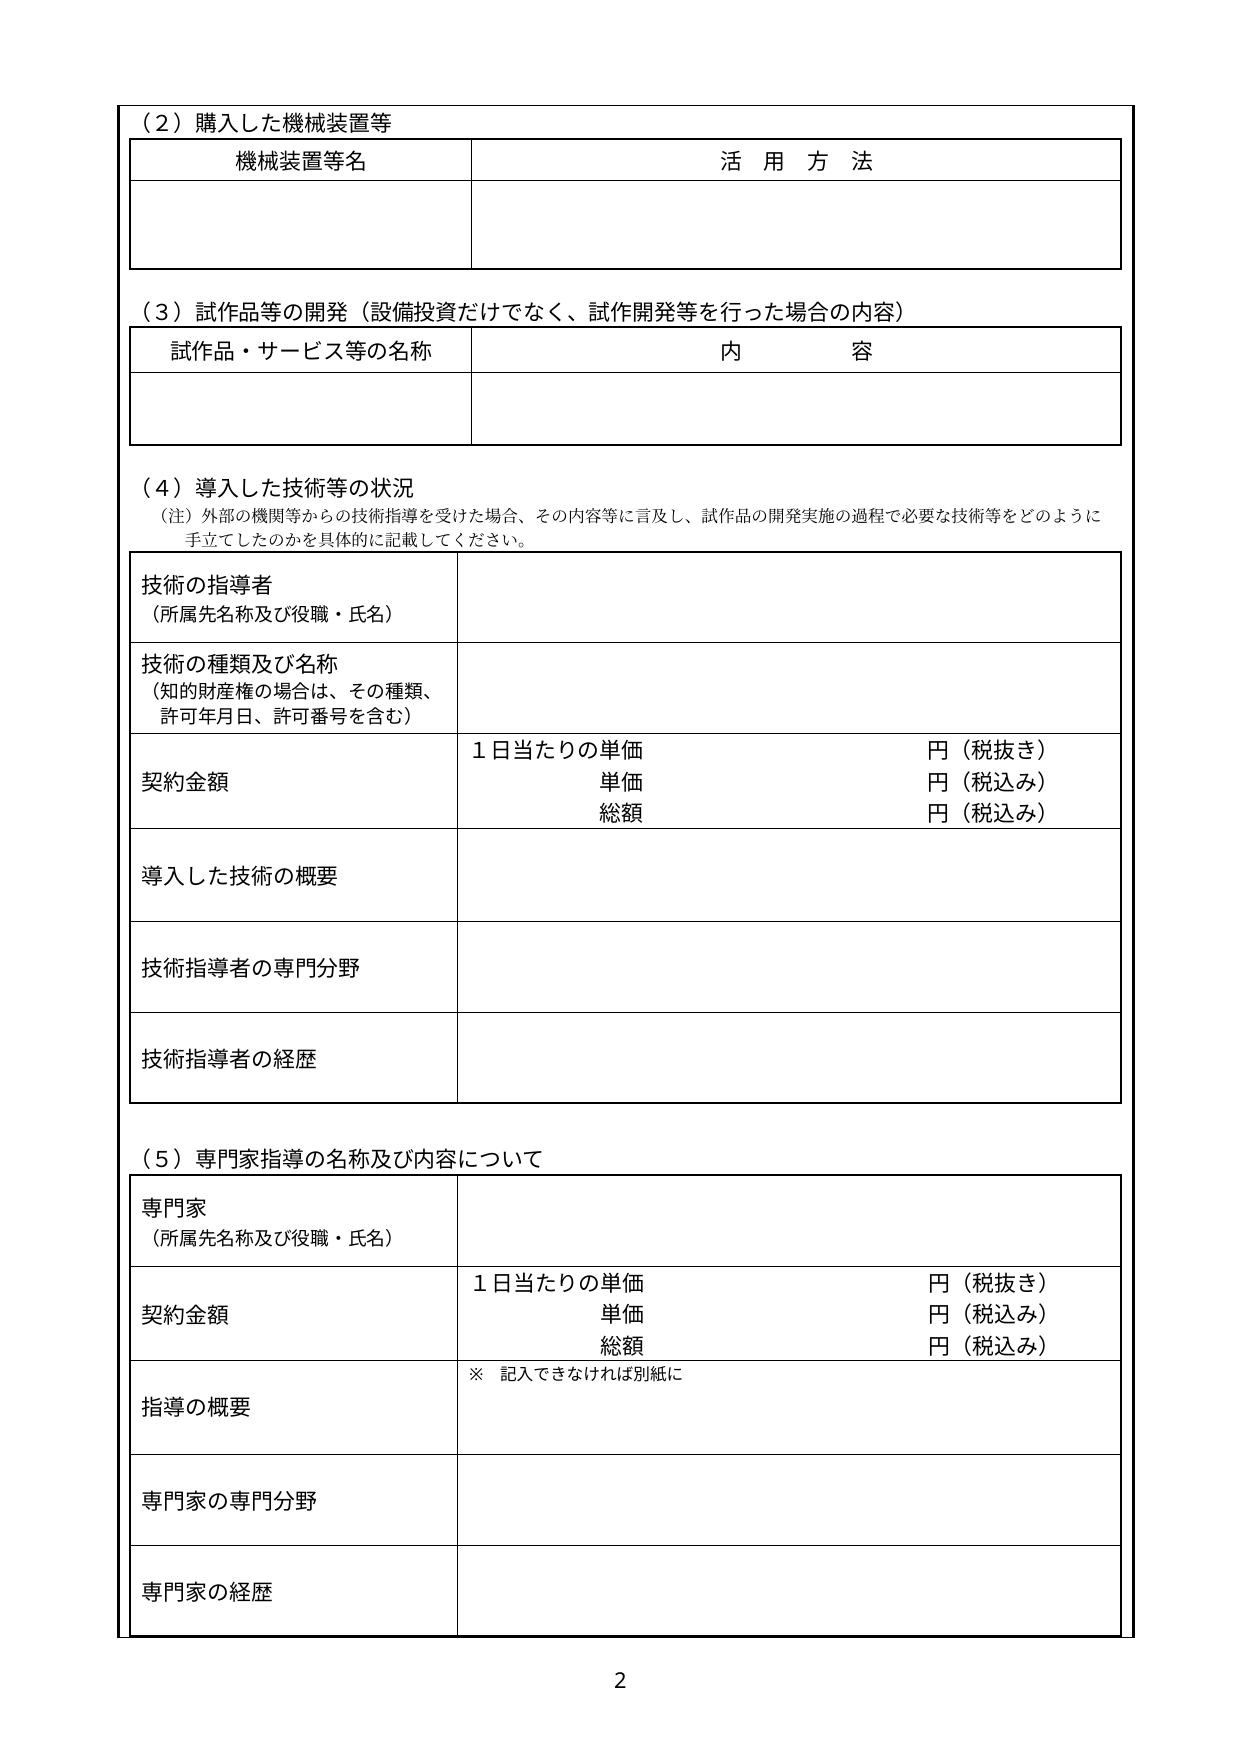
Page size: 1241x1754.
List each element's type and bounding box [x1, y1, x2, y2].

table_cell [120, 106, 1132, 1637]
